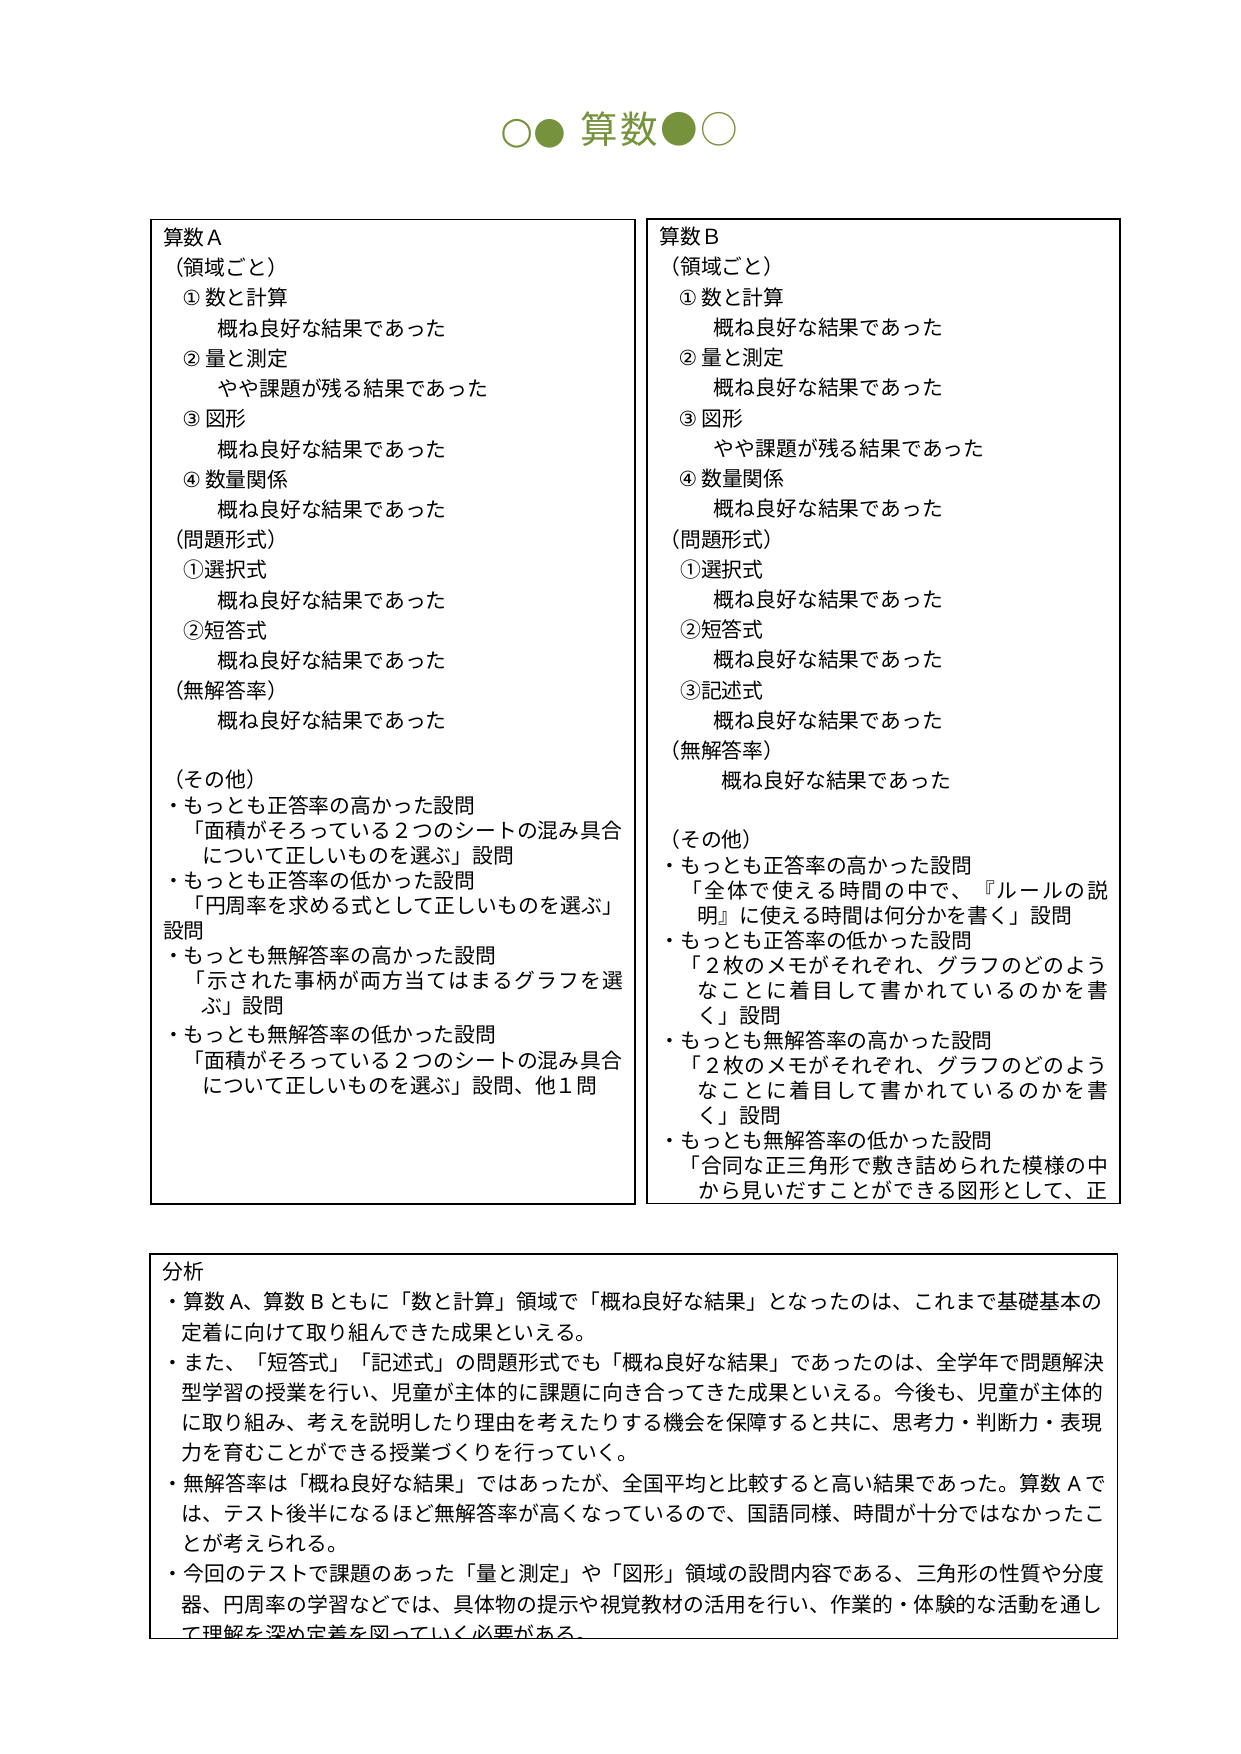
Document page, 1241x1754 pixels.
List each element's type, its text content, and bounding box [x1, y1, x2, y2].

text ○●算数●○ [120, 97, 1120, 157]
